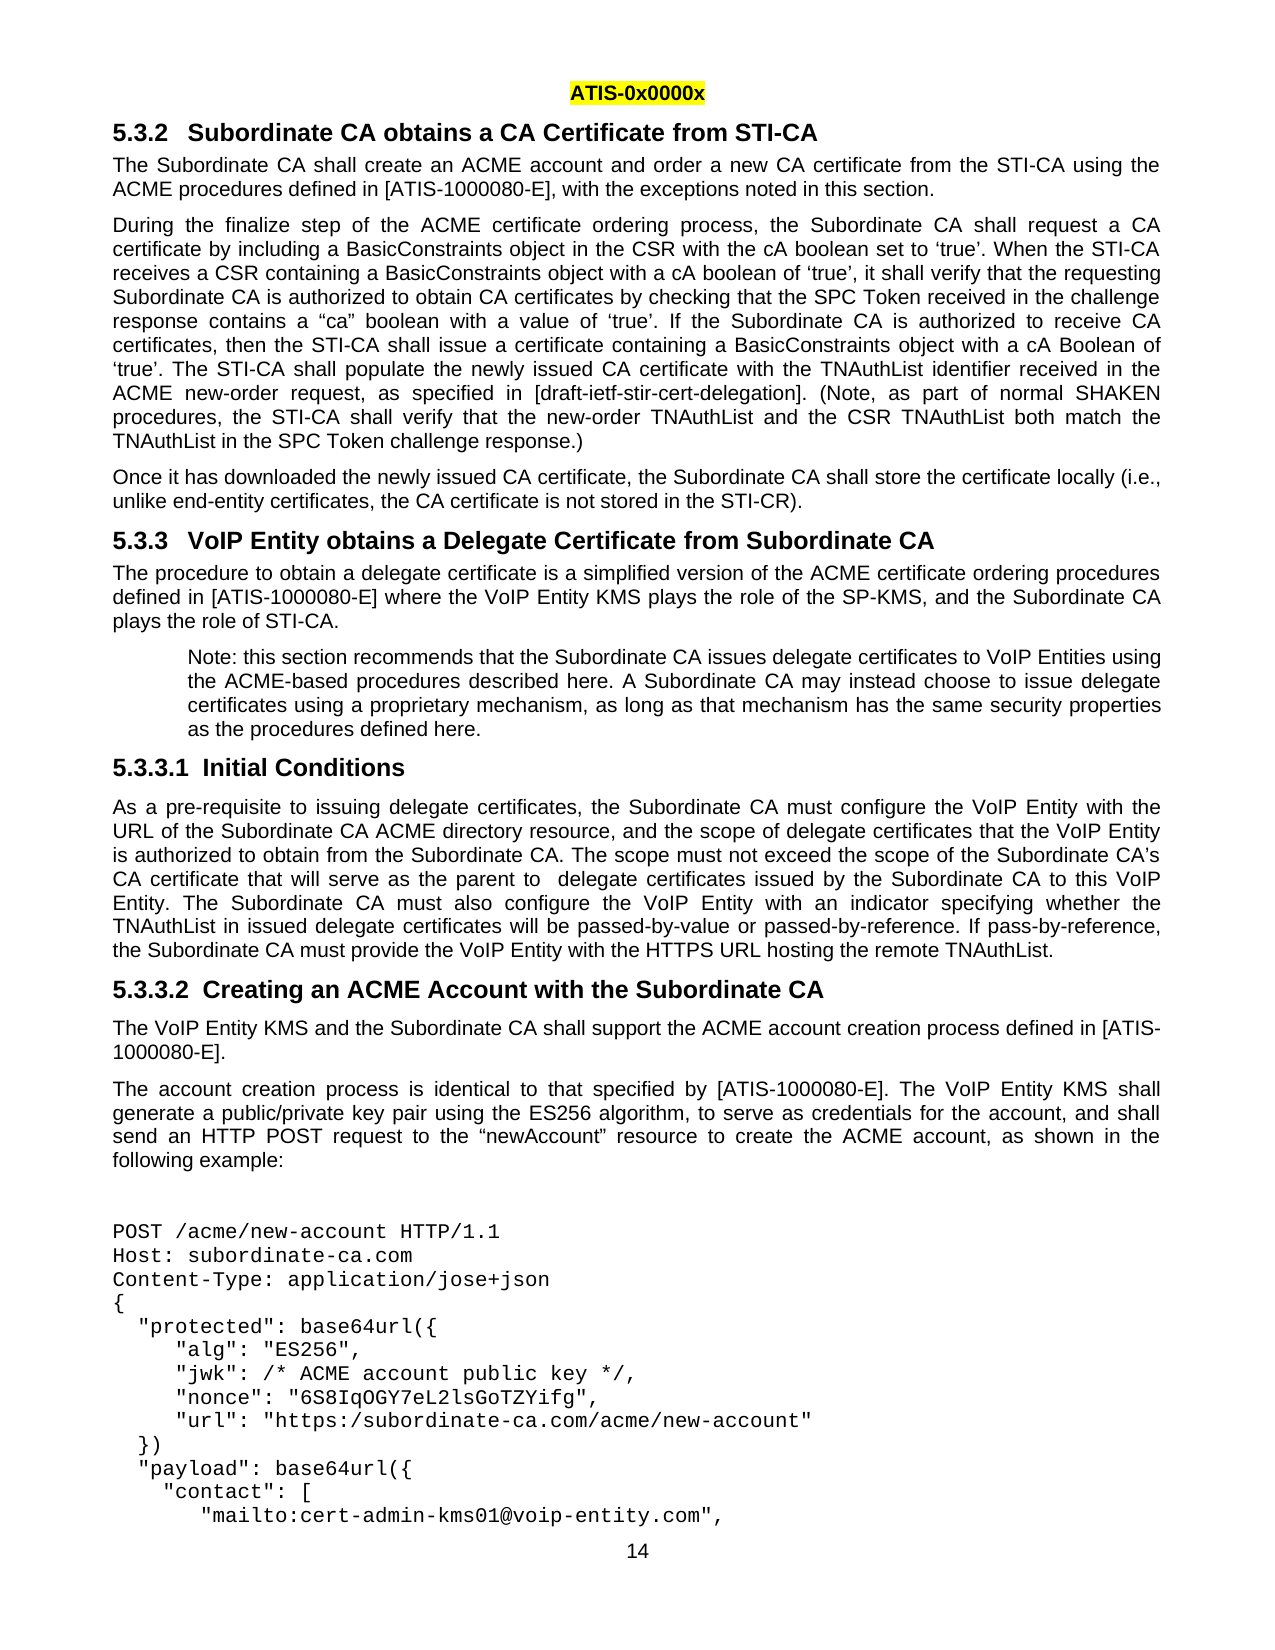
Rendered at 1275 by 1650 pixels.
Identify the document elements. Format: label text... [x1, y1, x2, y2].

text "mailto:cert-admin-kms01@voip-entity.com", [112, 1505, 1162, 1529]
text "payload": base64url({ [112, 1458, 1162, 1481]
text "jwk": /* ACME account public key */, [112, 1363, 1162, 1387]
text The procedure to obtain a delegate certificate is a simplified version of the ACME certificate ordering procedures defined in [ATIS-1000080-E] where the VoIP Entity KMS plays the role of the SP-KMS, and the Subordinate CA plays the role of STI-CA. [112, 561, 1162, 632]
text "nonce": "6S8IqOGY7eL2lsGoTZYifg", [112, 1387, 1162, 1410]
text }) [112, 1434, 1162, 1458]
text Note: this section recommends that the Subordinate CA issues delegate certificates to VoIP Entities using the ACME-based procedures described here. A Subordinate CA may instead choose to issue delegate certificates using a proprietary mechanism, as long as that mechanism has the same security properties as the procedures defined here. [187, 645, 1162, 741]
text "alg": "ES256", [112, 1339, 1162, 1363]
text The account creation process is identical to that specified by [ATIS-1000080-E]. The VoIP Entity KMS shall generate a public/private key pair using the ES256 algorithm, to serve as credentials for the account, and shall send an HTTP POST request to the “newAccount” resource to create the ACME account, as shown in the following example: [112, 1076, 1162, 1172]
text "url": "https:/subordinate-ca.com/acme/new-account" [112, 1410, 1162, 1434]
text As a pre-requisite to issuing delegate certificates, the Subordinate CA must configure the VoIP Entity with the URL of the Subordinate CA ACME directory resource, and the scope of delegate certificates that the VoIP Entity is authorized to obtain from the Subordinate CA. The scope must not exceed the scope of the Subordinate CA’s CA certificate that will serve as the parent to delegate certificates issued by the Subordinate CA to this VoIP Entity. The Subordinate CA must also configure the VoIP Entity with an indicator specifying whether the TNAuthList in issued delegate certificates will be passed-by-value or passed-by-reference. If pass-by-reference, the Subordinate CA must provide the VoIP Entity with the HTTPS URL hosting the remote TNAuthList. [112, 794, 1162, 962]
subtitle VoIP Entity obtains a Delegate Certificate from Subordinate CA [112, 526, 1162, 554]
subtitle Initial Conditions [112, 753, 1162, 782]
subtitle Subordinate CA obtains a CA Certificate from STI-CA [112, 118, 1162, 146]
subtitle Creating an ACME Account with the Subordinate CA [112, 975, 1162, 1003]
text { [112, 1292, 1162, 1316]
text Host: subordinate-ca.com [112, 1245, 1162, 1268]
text The Subordinate CA shall create an ACME account and order a new CA certificate from the STI-CA using the ACME procedures defined in [ATIS-1000080-E], with the exceptions noted in this section. [112, 153, 1162, 201]
text Once it has downloaded the newly issued CA certificate, the Subordinate CA shall store the certificate locally (i.e., unlike end-entity certificates, the CA certificate is not stored in the STI-CR). [112, 465, 1162, 513]
text "contact": [ [112, 1481, 1162, 1505]
text "protected": base64url({ [112, 1316, 1162, 1339]
text The VoIP Entity KMS and the Subordinate CA shall support the ACME account creation process defined in [ATIS-1000080-E]. [112, 1016, 1162, 1064]
text Content-Type: application/jose+json [112, 1268, 1162, 1292]
text During the finalize step of the ACME certificate ordering process, the Subordinate CA shall request a CA certificate by including a BasicConstraints object in the CSR with the cA boolean set to ‘true’. When the STI-CA receives a CSR containing a BasicConstraints object with a cA boolean of ‘true’, it shall verify that the requesting Subordinate CA is authorized to obtain CA certificates by checking that the SPC Token received in the challenge response contains a “ca” boolean with a value of ‘true’. If the Subordinate CA is authorized to receive CA certificates, then the STI-CA shall issue a certificate containing a BasicConstraints object with a cA Boolean of ‘true’. The STI-CA shall populate the newly issued CA certificate with the TNAuthList identifier received in the ACME new-order request, as specified in [draft-ietf-stir-cert-delegation]. (Note, as part of normal SHAKEN procedures, the STI-CA shall verify that the new-order TNAuthList and the CSR TNAuthList both match the TNAuthList in the SPC Token challenge response.) [112, 213, 1162, 453]
text POST /acme/new-account HTTP/1.1 [112, 1221, 1162, 1245]
